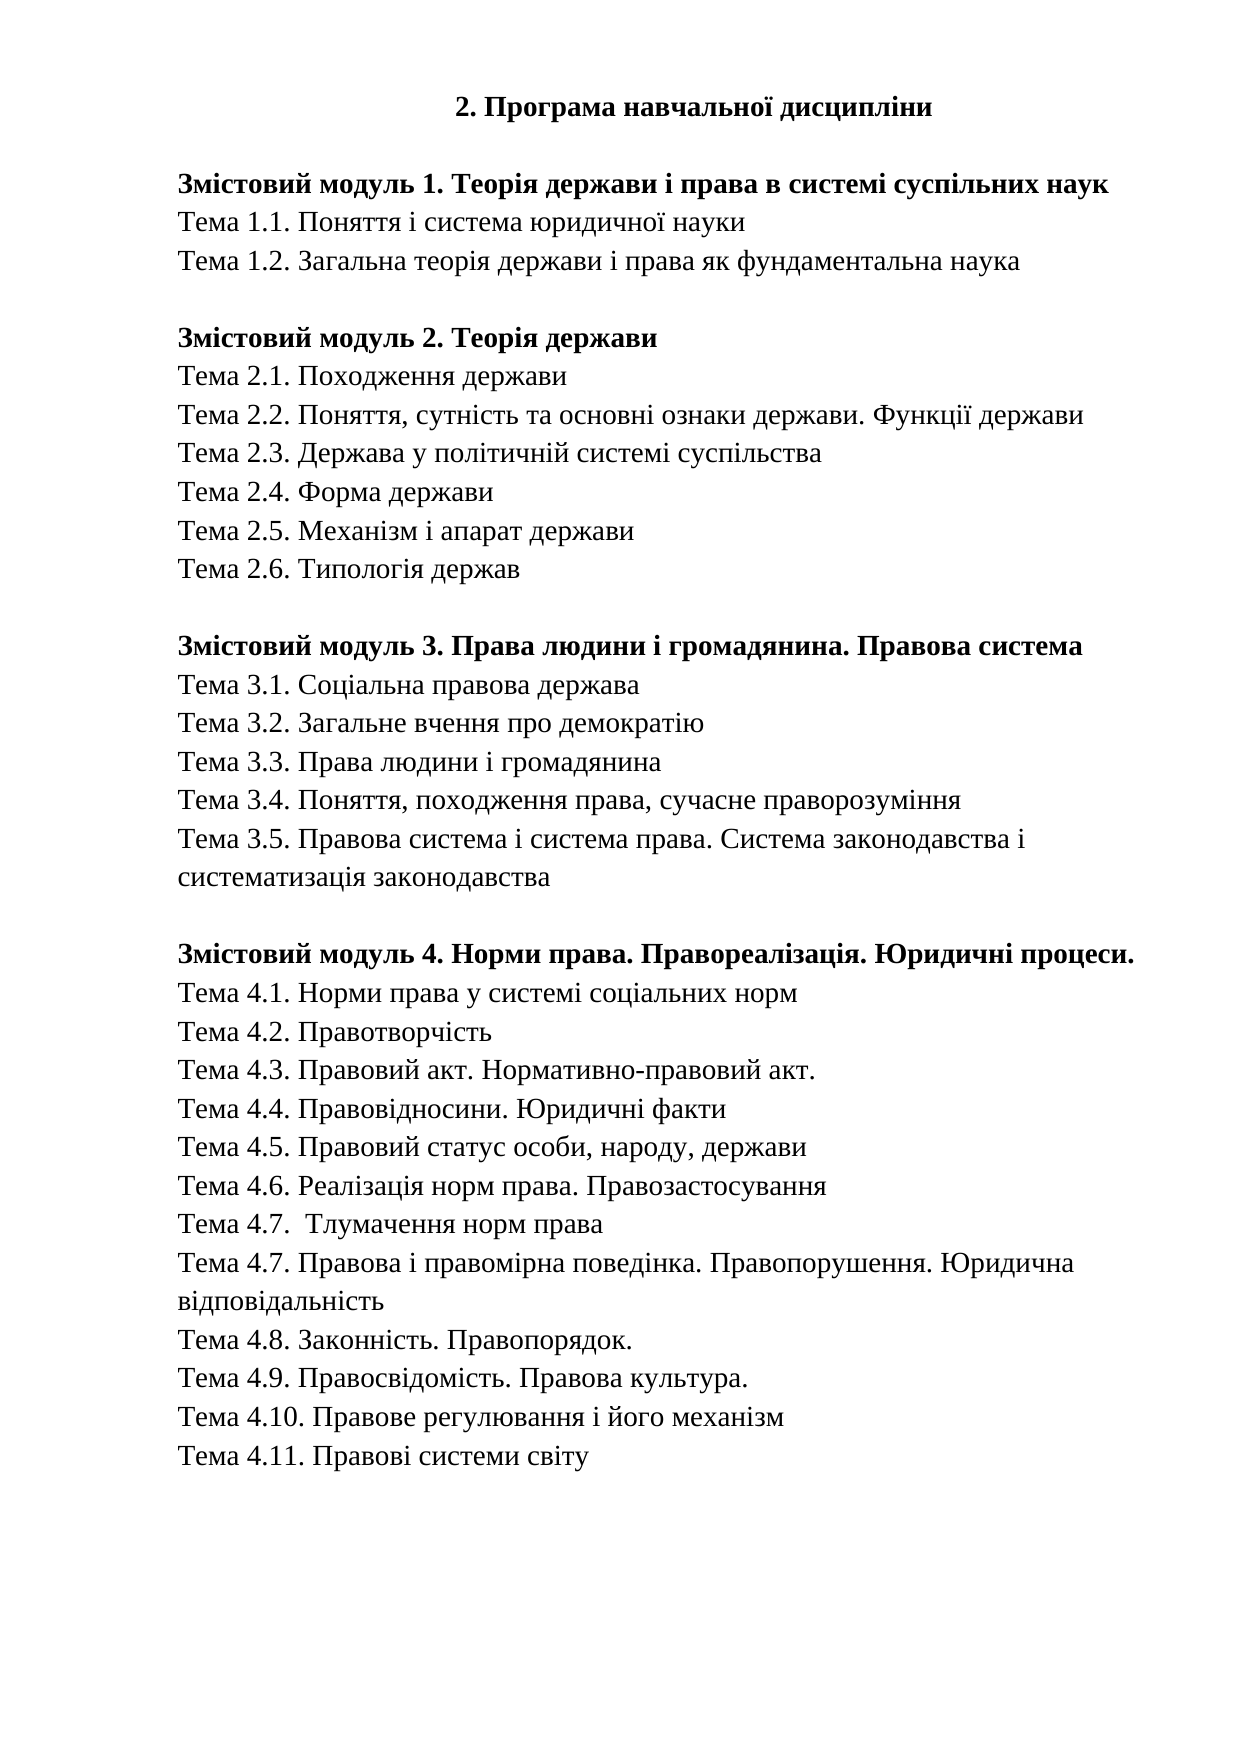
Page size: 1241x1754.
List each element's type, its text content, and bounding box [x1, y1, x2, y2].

subtitle Тема 3.1. Соціальна правова держава [177, 667, 1152, 700]
subtitle Тема 3.3. Права людини і громадянина [177, 744, 1152, 777]
subtitle Тема 2.6. Типологія держав [177, 551, 1152, 585]
subtitle Тема 3.2. Загальне вчення про демократію [177, 705, 1152, 739]
subtitle Тема 3.5. Правова система і система права. Система законодавства і систематизація законодавства [177, 821, 1152, 893]
text Змістовий модуль 1. Теорія держави і права в системі суспільних наук [177, 166, 1152, 199]
subtitle Тема 4.4. Правовідносини. Юридичні факти [177, 1091, 1152, 1124]
subtitle Тема 2.5. Механізм і апарат держави [177, 513, 1152, 546]
text 2. Програма навчальної дисципліни [177, 89, 1152, 122]
subtitle Тема 2.2. Поняття, сутність та основні ознаки держави. Функції держави [177, 397, 1152, 431]
subtitle Тема 4.11. Правові системи світу [177, 1438, 1152, 1471]
subtitle Змістовий модуль 3. Права людини і громадянина. Правова система [177, 628, 1152, 662]
subtitle Тема 4.1. Норми права у системі соціальних норм [177, 975, 1152, 1009]
subtitle Тема 4.2. Правотворчість [177, 1014, 1152, 1047]
subtitle Змістовий модуль 2. Теорія держави [177, 320, 1152, 353]
subtitle Тема 4.6. Реалізація норм права. Правозастосування [177, 1168, 1152, 1201]
subtitle Тема 1.2. Загальна теорія держави і права як фундаментальна наука [177, 243, 1152, 276]
subtitle Тема 3.4. Поняття, походження права, сучасне праворозуміння [177, 782, 1152, 816]
subtitle Тема 4.3. Правовий акт. Нормативно-правовий акт. [177, 1052, 1152, 1086]
subtitle Тема 4.8. Законність. Правопорядок. [177, 1322, 1152, 1356]
subtitle Тема 4.5. Правовий статус особи, народу, держави [177, 1129, 1152, 1163]
subtitle Тема 2.4. Форма держави [177, 474, 1152, 508]
subtitle Тема 4.10. Правове регулювання і його механізм [177, 1399, 1152, 1433]
subtitle Тема 2.1. Походження держави [177, 358, 1152, 392]
subtitle Тема 2.3. Держава у політичній системі суспільства [177, 436, 1152, 469]
subtitle Тема 4.7. Правова і правомірна поведінка. Правопорушення. Юридична відповідальність [177, 1245, 1152, 1317]
subtitle Тема 4.7. Тлумачення норм права [177, 1206, 1152, 1240]
subtitle Тема 1.1. Поняття і система юридичної науки [177, 204, 1152, 238]
subtitle Тема 4.9. Правосвідомість. Правова культура. [177, 1361, 1152, 1394]
subtitle Змістовий модуль 4. Норми права. Правореалізація. Юридичні процеси. [177, 937, 1152, 970]
